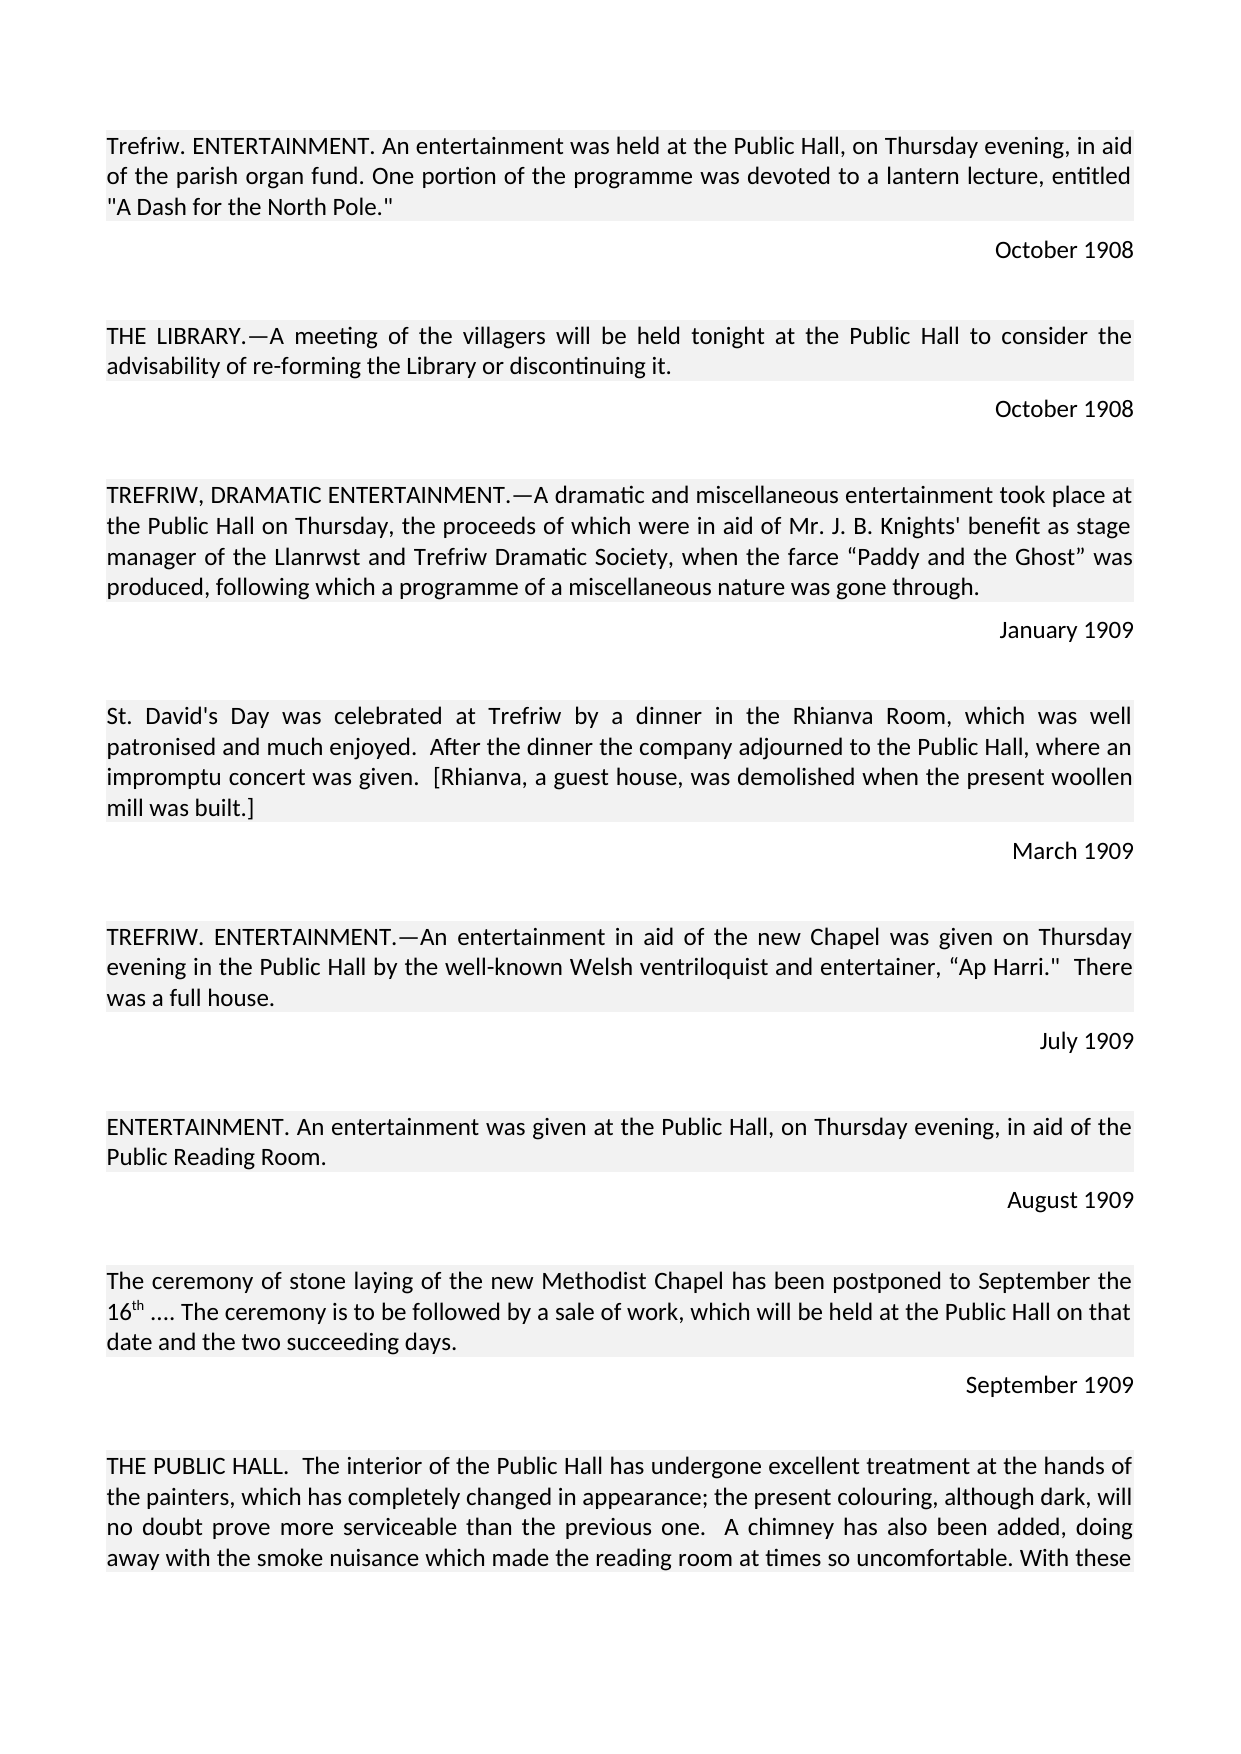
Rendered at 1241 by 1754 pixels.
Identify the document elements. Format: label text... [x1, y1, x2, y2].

text ENTERTAINMENT. An entertainment was given at the Public Hall, on Thursday evening, in aid of the Public Reading Room. [106, 1111, 1134, 1172]
text Trefriw. ENTERTAINMENT. An entertainment was held at the Public Hall, on Thursday evening, in aid of the parish organ fund. One portion of the programme was devoted to a lantern lecture, entitled "A Dash for the North Pole." [106, 130, 1134, 221]
text March 1909 [106, 835, 1134, 865]
text TREFRIW, DRAMATIC ENTERTAINMENT.—A dramatic and miscellaneous entertainment took place at the Public Hall on Thursday, the proceeds of which were in aid of Mr. J. B. Knights' benefit as stage manager of the Llanrwst and Trefriw Dramatic Society, when the farce “Paddy and the Ghost” was produced, following which a programme of a miscellaneous nature was gone through. [106, 479, 1134, 602]
text October 1908 [106, 234, 1134, 264]
text The ceremony of stone laying of the new Methodist Chapel has been postponed to September the 16th .... The ceremony is to be followed by a sale of work, which will be held at the Public Hall on that date and the two succeeding days. [106, 1265, 1134, 1357]
text July 1909 [106, 1025, 1134, 1055]
text St. David's Day was celebrated at Trefriw by a dinner in the Rhianva Room, which was well patronised and much enjoyed. After the dinner the company adjourned to the Public Hall, where an impromptu concert was given. [Rhianva, a guest house, was demolished when the present woollen mill was built.] [106, 700, 1134, 822]
text September 1909 [106, 1369, 1134, 1400]
text October 1908 [106, 393, 1134, 424]
text August 1909 [106, 1184, 1134, 1215]
text January 1909 [106, 614, 1134, 645]
text THE LIBRARY.—A meeting of the villagers will be held tonight at the Public Hall to consider the advisability of re-forming the Library or discontinuing it. [106, 320, 1134, 381]
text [106, 1450, 1134, 1572]
text TREFRIW. ENTERTAINMENT.—An entertainment in aid of the new Chapel was given on Thursday evening in the Public Hall by the well-known Welsh ventriloquist and entertainer, “Ap Harri." There was a full house. [106, 921, 1134, 1012]
